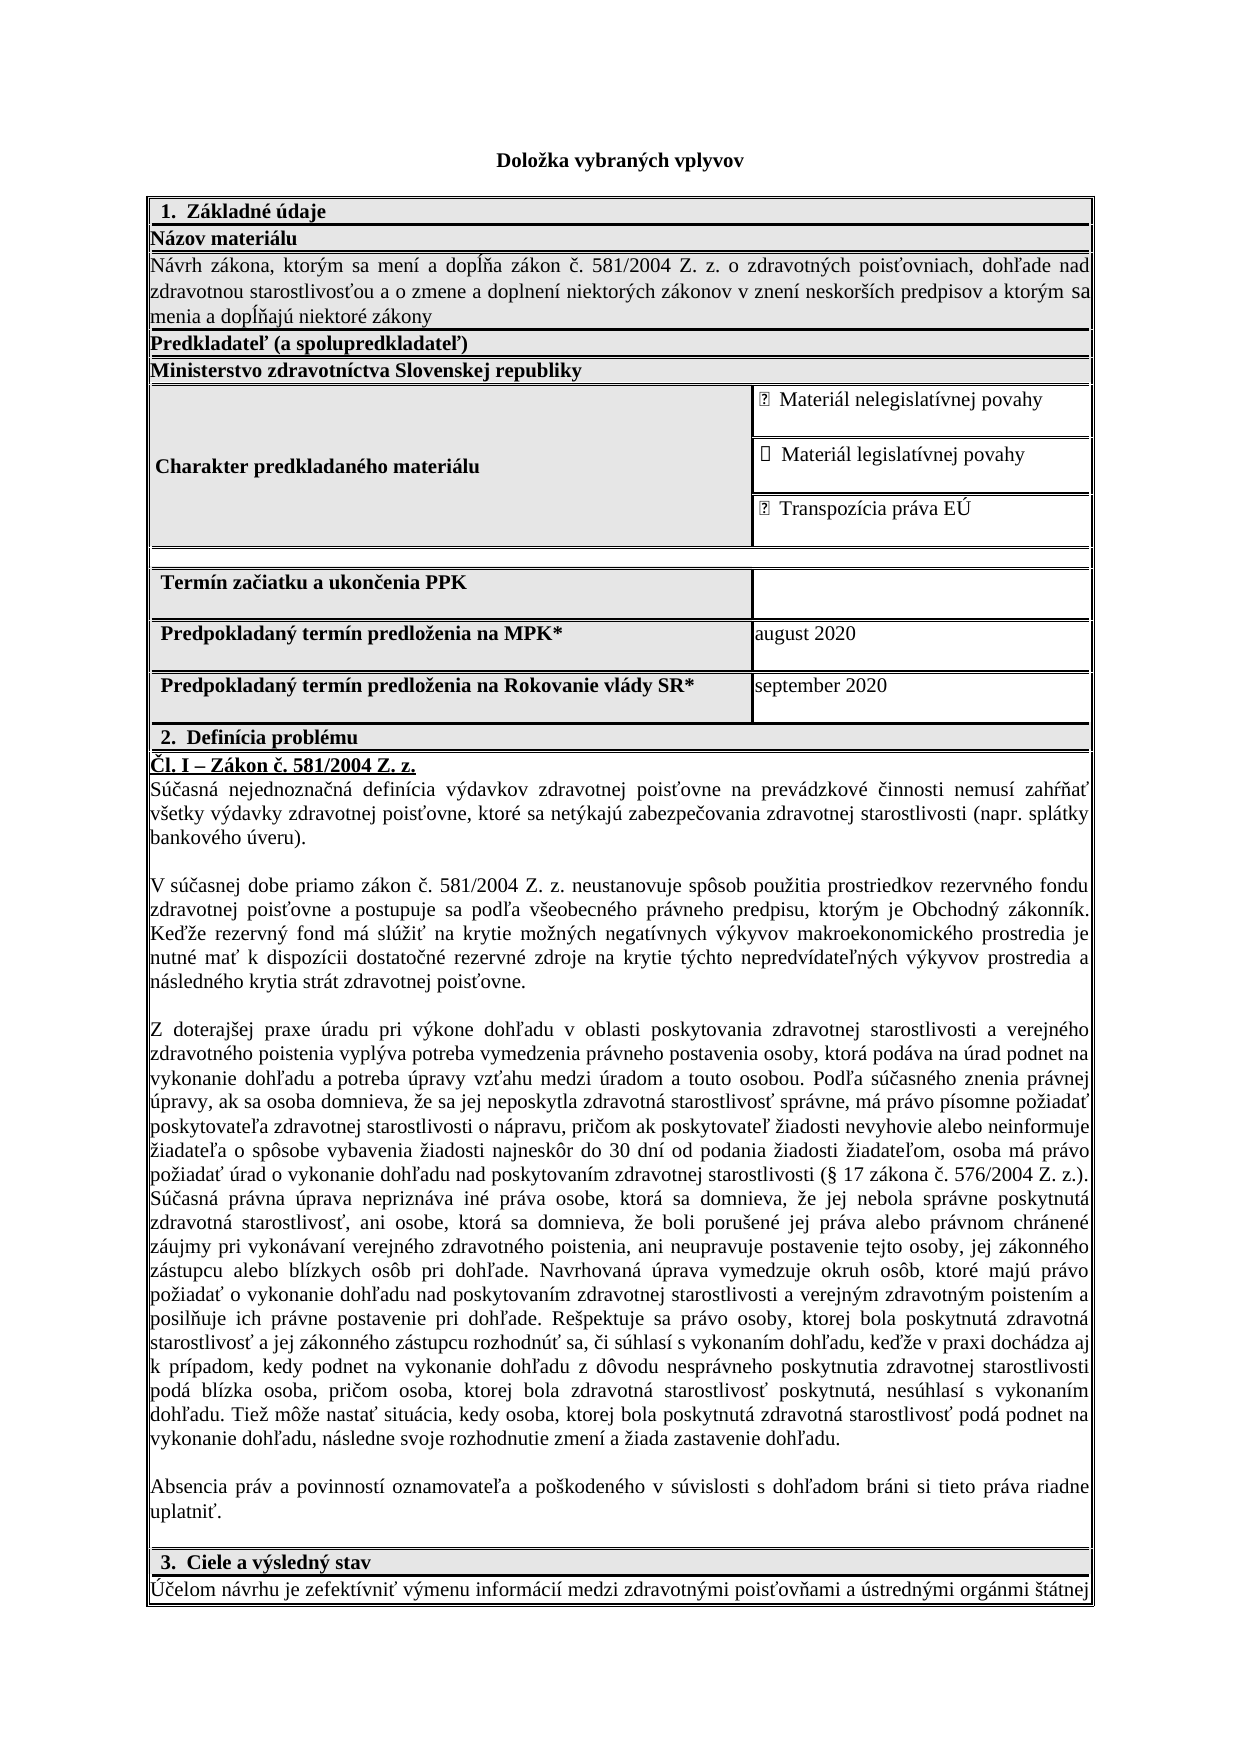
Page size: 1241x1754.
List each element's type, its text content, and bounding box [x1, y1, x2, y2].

table_cell Predpokladaný termín predloženia na Rokovanie vlády SR* [150, 670, 751, 722]
table_cell [148, 546, 1093, 566]
table_header 1. Základné údaje [150, 199, 1091, 223]
table_cell september 2020 [754, 670, 1092, 722]
table_cell Predkladateľ (a spolupredkladateľ) [148, 328, 1093, 355]
table_cell august 2020 [754, 618, 1092, 670]
table_cell  Transpozícia práva EÚ [754, 492, 1092, 546]
table_cell Návrh zákona, ktorým sa mení a dopĺňa zákon č. 581/2004 Z. z. o zdravotných poisťovniach, dohľade nad zdravotnou starostlivosťou a o zmene a doplnení niektorých zákonov v znení neskorších predpisov a ktorým sa menia a dopĺňajú niektoré zákony [150, 250, 1092, 328]
table_cell  Materiál legislatívnej povahy [752, 436, 1093, 492]
table_cell Charakter predkladaného materiálu [150, 383, 751, 546]
table_cell [752, 566, 1092, 618]
table_cell  Materiál nelegislatívnej povahy [754, 383, 1092, 436]
table_cell Názov materiálu [148, 223, 1093, 250]
table_cell Ministerstvo zdravotníctva Slovenskej republiky [150, 355, 1092, 382]
table_cell 2. Definícia problému [150, 722, 1091, 749]
text Doložka vybraných vplyvov [148, 148, 1093, 172]
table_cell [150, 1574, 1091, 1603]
table_cell Termín začiatku a ukončenia PPK [150, 566, 752, 618]
table_cell 3. Ciele a výsledný stav [148, 1547, 1093, 1574]
table_cell Čl. I – Zákon č. 581/2004 Z. z. Súčasná nejednoznačná definícia výdavkov zdravotnej poisťovne na prevádzkové činnosti nemusí zahŕňať všetky výdavky zdravotnej poisťovne, ktoré sa netýkajú zabezpečovania zdravotnej starostlivosti (napr. splátky bankového úveru). V súčasnej dobe priamo zákon č. 581/2004 Z. z. neustanovuje spôsob použitia prostriedkov rezervného fondu zdravotnej poisťovne a postupuje sa podľa všeobecného právneho predpisu, ktorým je Obchodný zákonník. Keďže rezervný fond má slúžiť na krytie možných negatívnych výkyvov makroekonomického prostredia je nutné mať k dispozícii dostatočné rezervné zdroje na krytie týchto nepredvídateľných výkyvov prostredia a následného krytia strát zdravotnej poisťovne. Z doterajšej praxe úradu pri výkone dohľadu v oblasti poskytovania zdravotnej starostlivosti a verejného zdravotného poistenia vyplýva potreba vymedzenia právneho postavenia osoby, ktorá podáva na úrad podnet na vykonanie dohľadu a potreba úpravy vzťahu medzi úradom a touto osobou. Podľa súčasného znenia právnej úpravy, ak sa osoba domnieva, že sa jej neposkytla zdravotná starostlivosť správne, má právo písomne požiadať poskytovateľa zdravotnej starostlivosti o nápravu, pričom ak poskytovateľ žiadosti nevyhovie alebo neinformuje žiadateľa o spôsobe vybavenia žiadosti najneskôr do 30 dní od podania žiadosti žiadateľom, osoba má právo požiadať úrad o vykonanie dohľadu nad poskytovaním zdravotnej starostlivosti (§ 17 zákona č. 576/2004 Z. z.). Súčasná právna úprava nepriznáva iné práva osobe, ktorá sa domnieva, že jej nebola správne poskytnutá zdravotná starostlivosť, ani osobe, ktorá sa domnieva, že boli porušené jej práva alebo právnom chránené záujmy pri vykonávaní verejného zdravotného poistenia, ani neupravuje postavenie tejto osoby, jej zákonného zástupcu alebo blízkych osôb pri dohľade. Navrhovaná úprava vymedzuje okruh osôb, ktoré majú právo požiadať o vykonanie dohľadu nad poskytovaním zdravotnej starostlivosti a verejným zdravotným poistením a posilňuje ich právne postavenie pri dohľade. Rešpektuje sa právo osoby, ktorej bola poskytnutá zdravotná starostlivosť a jej zákonného zástupcu rozhodnúť sa, či súhlasí s vykonaním dohľadu, keďže v praxi dochádza aj k prípadom, kedy podnet na vykonanie dohľadu z dôvodu nesprávneho poskytnutia zdravotnej starostlivosti podá blízka osoba, pričom osoba, ktorej bola zdravotná starostlivosť poskytnutá, nesúhlasí s vykonaním dohľadu. Tiež môže nastať situácia, kedy osoba, ktorej bola poskytnutá zdravotná starostlivosť podá podnet na vykonanie dohľadu, následne svoje rozhodnutie zmení a žiada zastavenie dohľadu. Absencia práv a povinností oznamovateľa a poškodeného v súvislosti s dohľadom bráni si tieto práva riadne uplatniť. [150, 749, 1092, 1547]
table_cell Predpokladaný termín predloženia na MPK* [150, 618, 751, 670]
